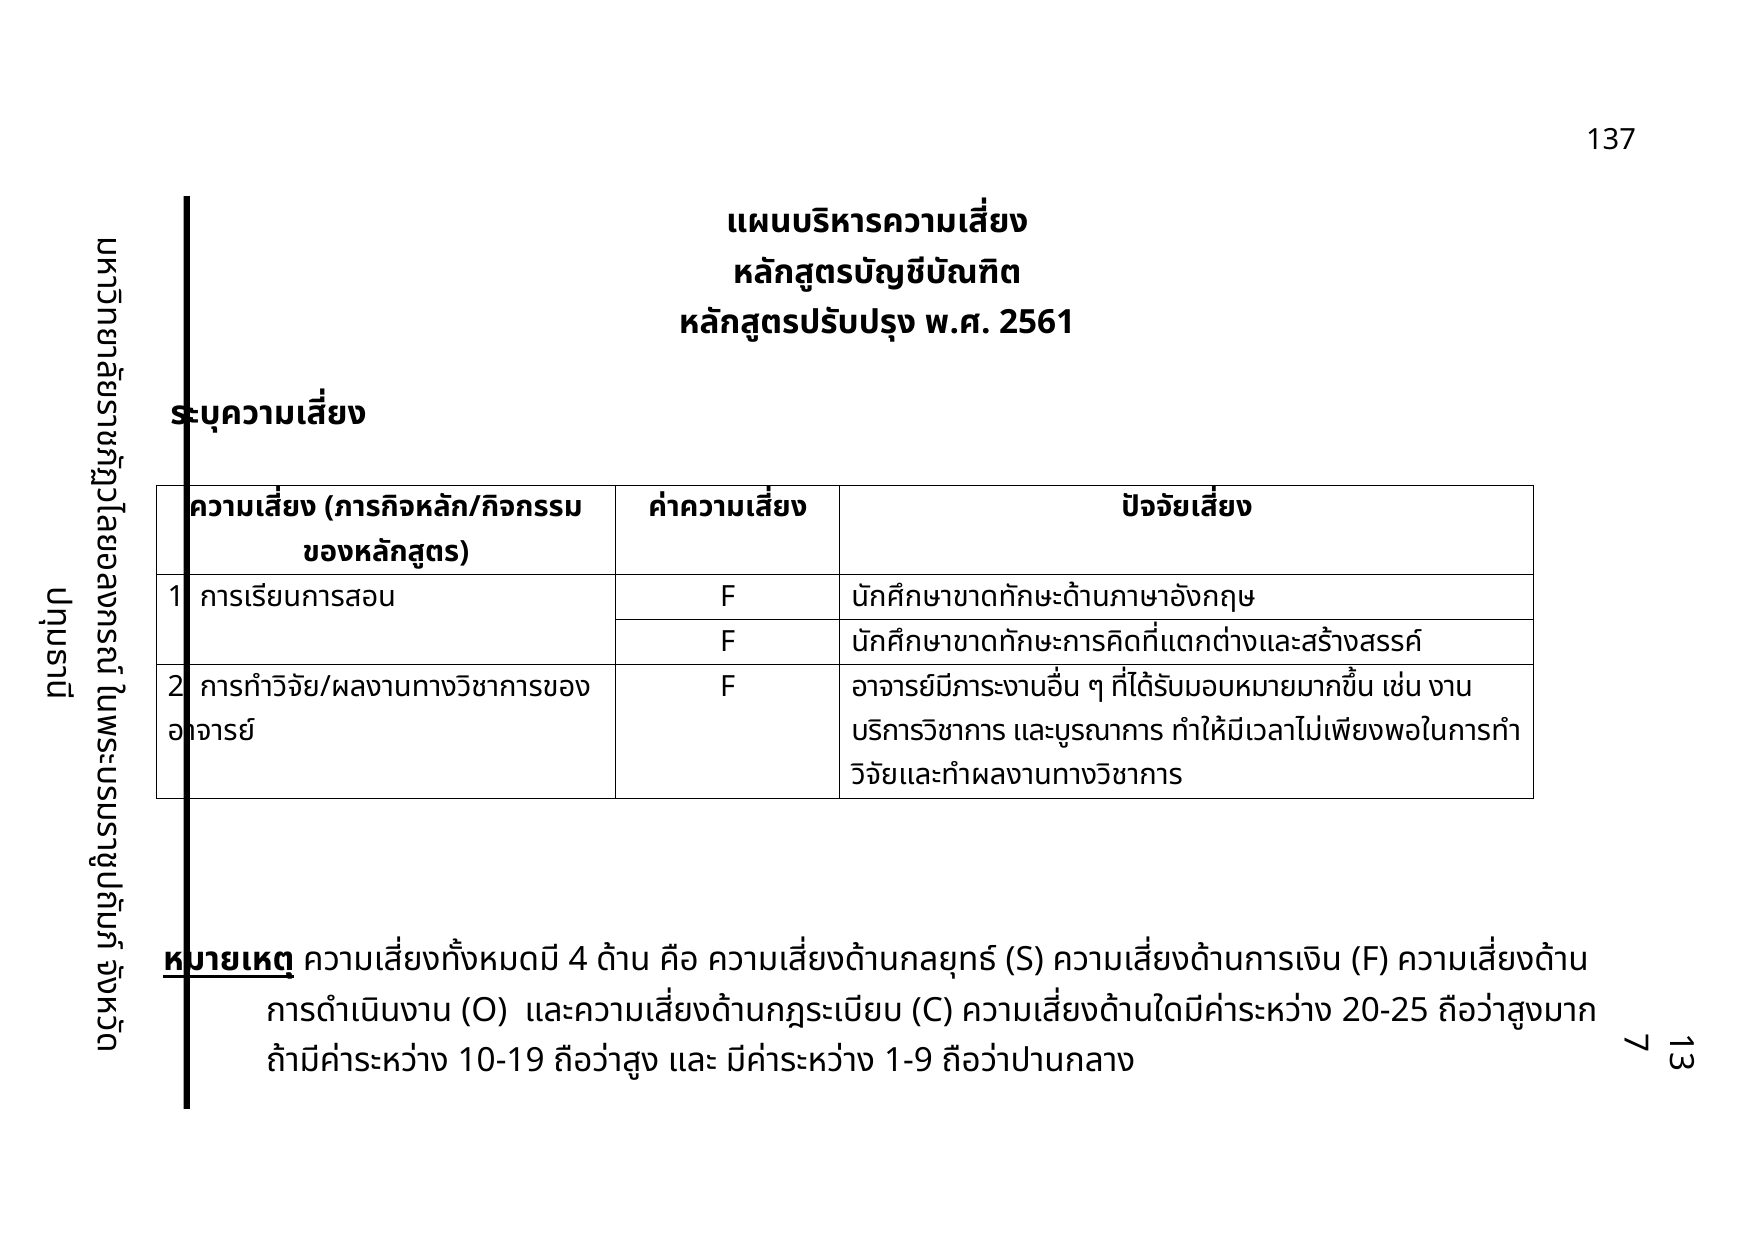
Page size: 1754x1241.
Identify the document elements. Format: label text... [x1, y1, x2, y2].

text แผนบริหารความเสี่ยง [118, 197, 1636, 248]
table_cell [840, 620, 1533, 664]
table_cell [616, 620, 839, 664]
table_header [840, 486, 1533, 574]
text ระบุความเสี่ยง [118, 389, 1636, 439]
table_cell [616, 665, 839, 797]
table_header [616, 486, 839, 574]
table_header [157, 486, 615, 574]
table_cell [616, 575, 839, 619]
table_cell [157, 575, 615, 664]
text หลักสูตรบัญชีบัณฑิต [118, 248, 1636, 298]
text หมายเหตุ ความเสี่ยงทั้งหมดมี 4 ด้าน คือ ความเสี่ยงด้านกลยุทธ์ (S) ความเสี่ยงด้านการเงิน (F) ความเสี่ยงด้านการดำเนินงาน (O) และความเสี่ยงด้านกฎระเบียบ (C) ความเสี่ยงด้านใดมีค่าระหว่าง 20-25 ถือว่าสูงมาก ถ้ามีค่าระหว่าง 10-19 ถือว่าสูง และ มีค่าระหว่าง 1-9 ถือว่าปานกลาง [163, 935, 1636, 1087]
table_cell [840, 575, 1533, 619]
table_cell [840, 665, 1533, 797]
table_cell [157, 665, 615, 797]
text หลักสูตรปรับปรุง พ.ศ. 2561 [118, 298, 1636, 349]
